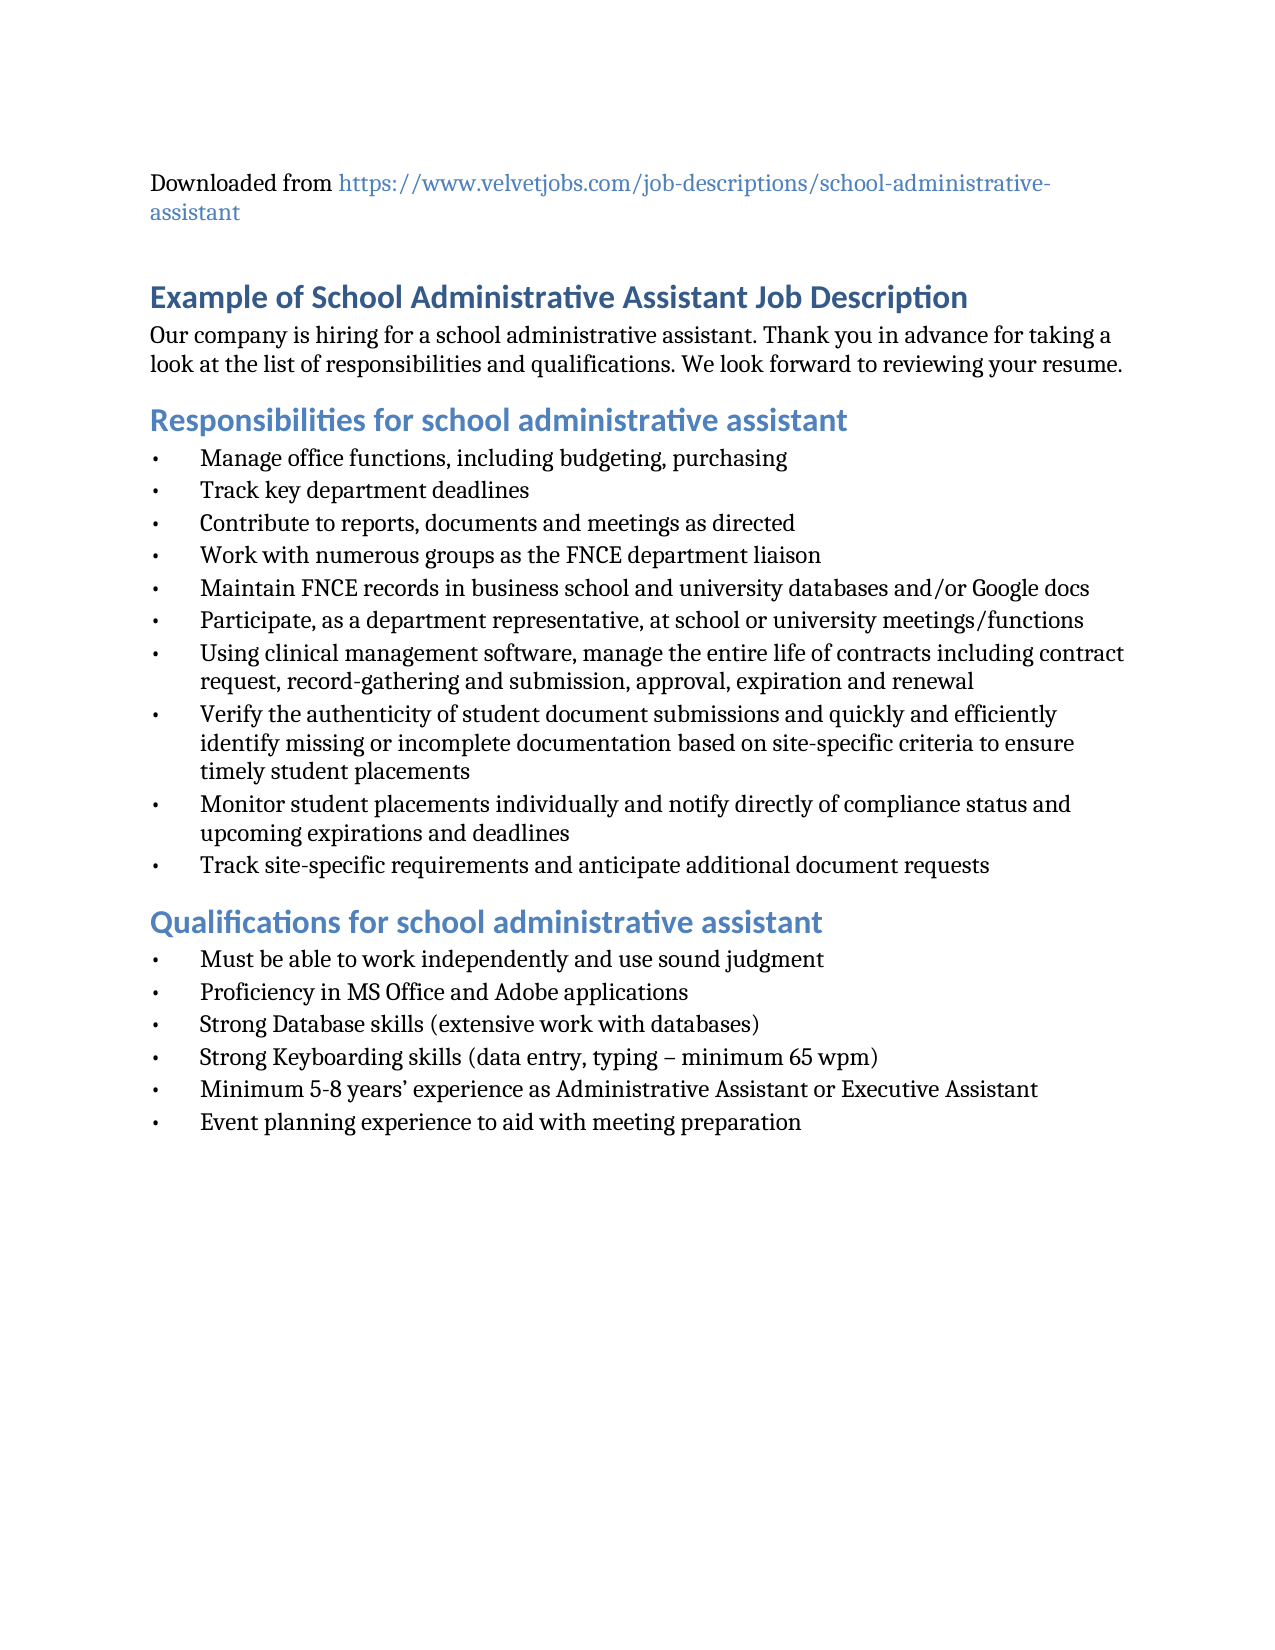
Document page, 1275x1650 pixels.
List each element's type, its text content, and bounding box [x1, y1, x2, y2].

subtitle Responsibilities for school administrative assistant [150, 399, 1125, 440]
list Event planning experience to aid with meeting preparation [150, 1108, 1125, 1136]
list Contribute to reports, documents and meetings as directed [150, 508, 1125, 537]
list Work with numerous groups as the FNCE department liaison [150, 541, 1125, 570]
list Maintain FNCE records in business school and university databases and/or Google docs [150, 573, 1125, 602]
list Track key department deadlines [150, 476, 1125, 505]
list Verify the authenticity of student document submissions and quickly and efficiently identify missing or incomplete documentation based on site-specific criteria to ensure timely student placements [150, 700, 1125, 786]
list Track site-specific requirements and anticipate additional document requests [150, 851, 1125, 880]
list Monitor student placements individually and notify directly of compliance status and upcoming expirations and deadlines [150, 790, 1125, 847]
list Must be able to work independently and use sound judgment [150, 945, 1125, 974]
list Manage office functions, including budgeting, purchasing [150, 443, 1125, 472]
list Using clinical management software, manage the entire life of contracts including contract request, record-gathering and submission, approval, expiration and renewal [150, 638, 1125, 696]
list Strong Keyboarding skills (data entry, typing – minimum 65 wpm) [150, 1043, 1125, 1071]
text Our company is hiring for a school administrative assistant. Thank you in advance for taking a look at the list of responsibilities and qualifications. We look forward to reviewing your resume. [150, 321, 1125, 378]
list Strong Database skills (extensive work with databases) [150, 1010, 1125, 1039]
subtitle Example of School Administrative Assistant Job Description [150, 276, 1125, 317]
text Downloaded from https://www.velvetjobs.com/job-descriptions/school-administrative-assistant [150, 169, 1125, 226]
subtitle Qualifications for school administrative assistant [150, 901, 1125, 941]
list Minimum 5-8 years’ experience as Administrative Assistant or Executive Assistant [150, 1075, 1125, 1104]
list Proficiency in MS Office and Adobe applications [150, 978, 1125, 1006]
list Participate, as a department representative, at school or university meetings/functions [150, 606, 1125, 635]
